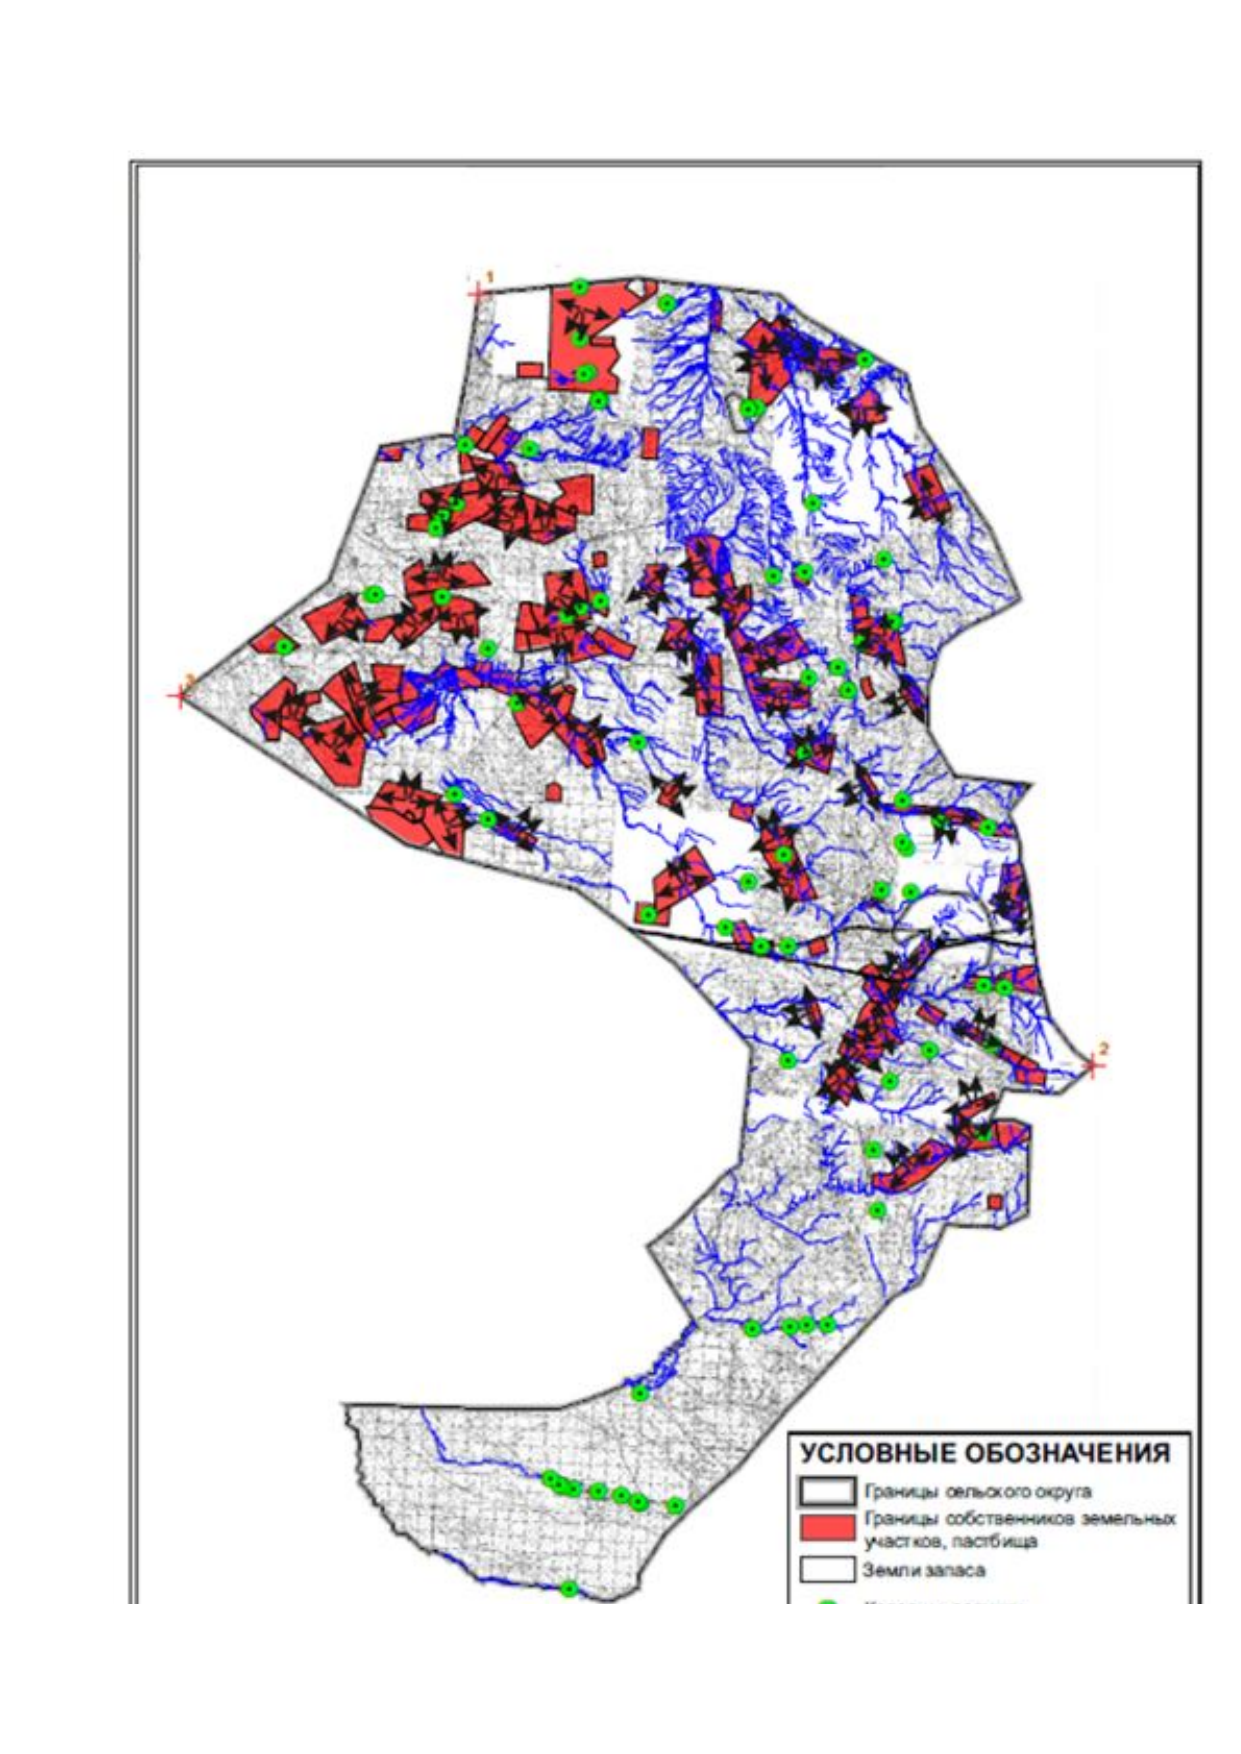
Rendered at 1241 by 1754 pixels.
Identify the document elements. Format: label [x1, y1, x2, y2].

picture [112, 150, 1219, 1604]
